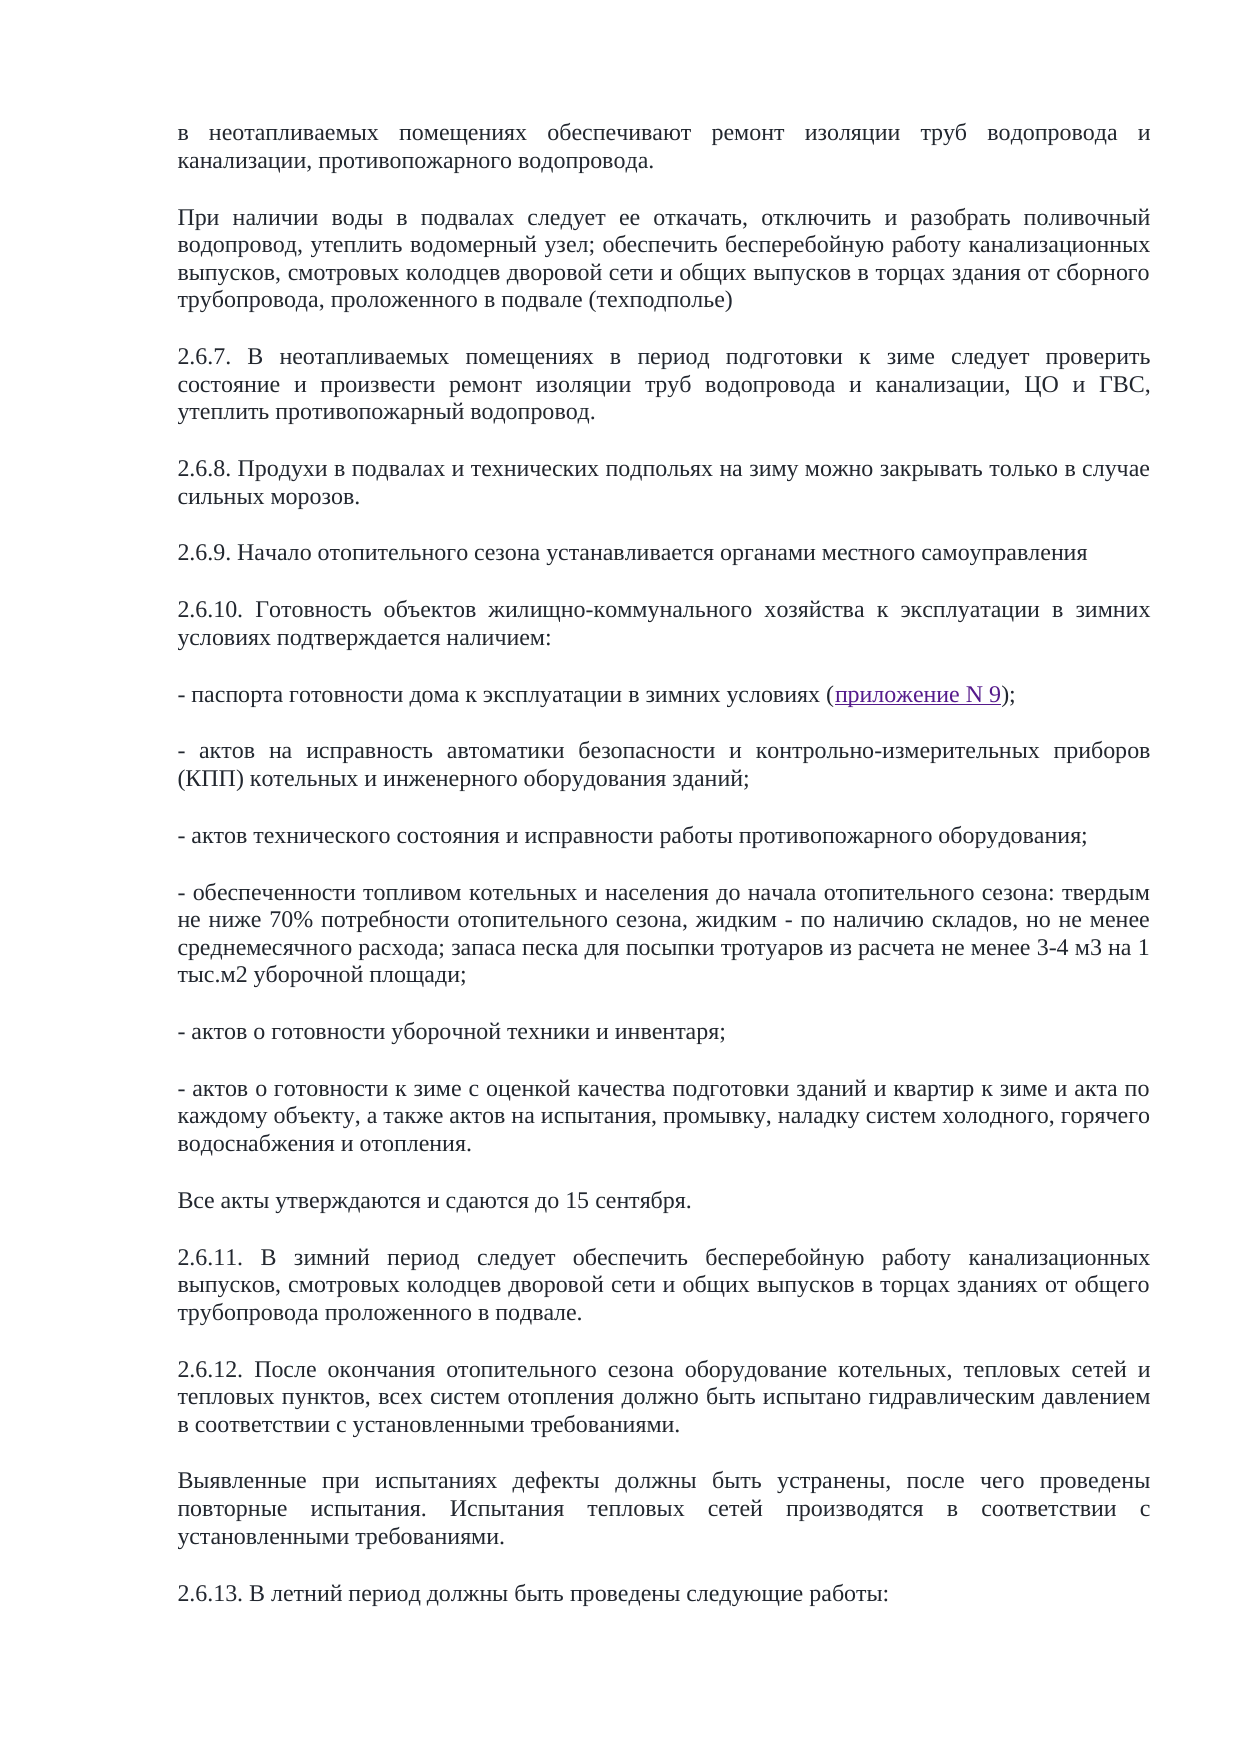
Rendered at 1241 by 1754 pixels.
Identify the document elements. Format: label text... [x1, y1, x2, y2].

text - обеспеченности топливом котельных и населения до начала отопительного сезона: твердым не ниже 70% потребности отопительного сезона, жидким - по наличию складов, но не менее среднемесячного расхода; запаса песка для посыпки тротуаров из расчета не менее 3-4 м3 на 1 тыс.м2 уборочной площади; [177, 877, 1152, 988]
text 2.6.11. В зимний период следует обеспечить бесперебойную работу канализационных выпусков, смотровых колодцев дворовой сети и общих выпусков в торцах зданиях от общего трубопровода проложенного в подвале. [177, 1243, 1152, 1325]
text 2.6.10. Готовность объектов жилищно-коммунального хозяйства к эксплуатации в зимних условиях подтверждается наличием: [177, 595, 1152, 650]
text - актов на исправность автоматики безопасности и контрольно-измерительных приборов (КПП) котельных и инженерного оборудования зданий; [177, 736, 1152, 792]
text - паспорта готовности дома к эксплуатации в зимних условиях (приложение N 9); [177, 679, 1152, 707]
text 2.6.9. Начало отопительного сезона устанавливается органами местного самоуправления [177, 538, 1152, 566]
text При наличии воды в подвалах следует ее откачать, отключить и разобрать поливочный водопровод, утеплить водомерный узел; обеспечить бесперебойную работу канализационных выпусков, смотровых колодцев дворовой сети и общих выпусков в торцах здания от сборного трубопровода, проложенного в подвале (техподполье) [177, 202, 1152, 313]
text в неотапливаемых помещениях обеспечивают ремонт изоляции труб водопровода и канализации, противопожарного водопровода. [177, 118, 1152, 173]
text 2.6.7. В неотапливаемых помещениях в период подготовки к зиме следует проверить состояние и произвести ремонт изоляции труб водопровода и канализации, ЦО и ГВС, утеплить противопожарный водопровод. [177, 342, 1152, 425]
text 2.6.13. В летний период должны быть проведены следующие работы: [177, 1578, 1152, 1606]
text - актов о готовности уборочной техники и инвентаря; [177, 1017, 1152, 1045]
text 2.6.12. После окончания отопительного сезона оборудование котельных, тепловых сетей и тепловых пунктов, всех систем отопления должно быть испытано гидравлическим давлением в соответствии с установленными требованиями. [177, 1354, 1152, 1437]
text Выявленные при испытаниях дефекты должны быть устранены, после чего проведены повторные испытания. Испытания тепловых сетей производятся в соответствии с установленными требованиями. [177, 1467, 1152, 1549]
text - актов технического состояния и исправности работы противопожарного оборудования; [177, 821, 1152, 848]
text Все акты утверждаются и сдаются до 15 сентября. [177, 1186, 1152, 1213]
text 2.6.8. Продухи в подвалах и технических подпольях на зиму можно закрывать только в случае сильных морозов. [177, 454, 1152, 509]
text - актов о готовности к зиме с оценкой качества подготовки зданий и квартир к зиме и акта по каждому объекту, а также актов на испытания, промывку, наладку систем холодного, горячего водоснабжения и отопления. [177, 1074, 1152, 1157]
